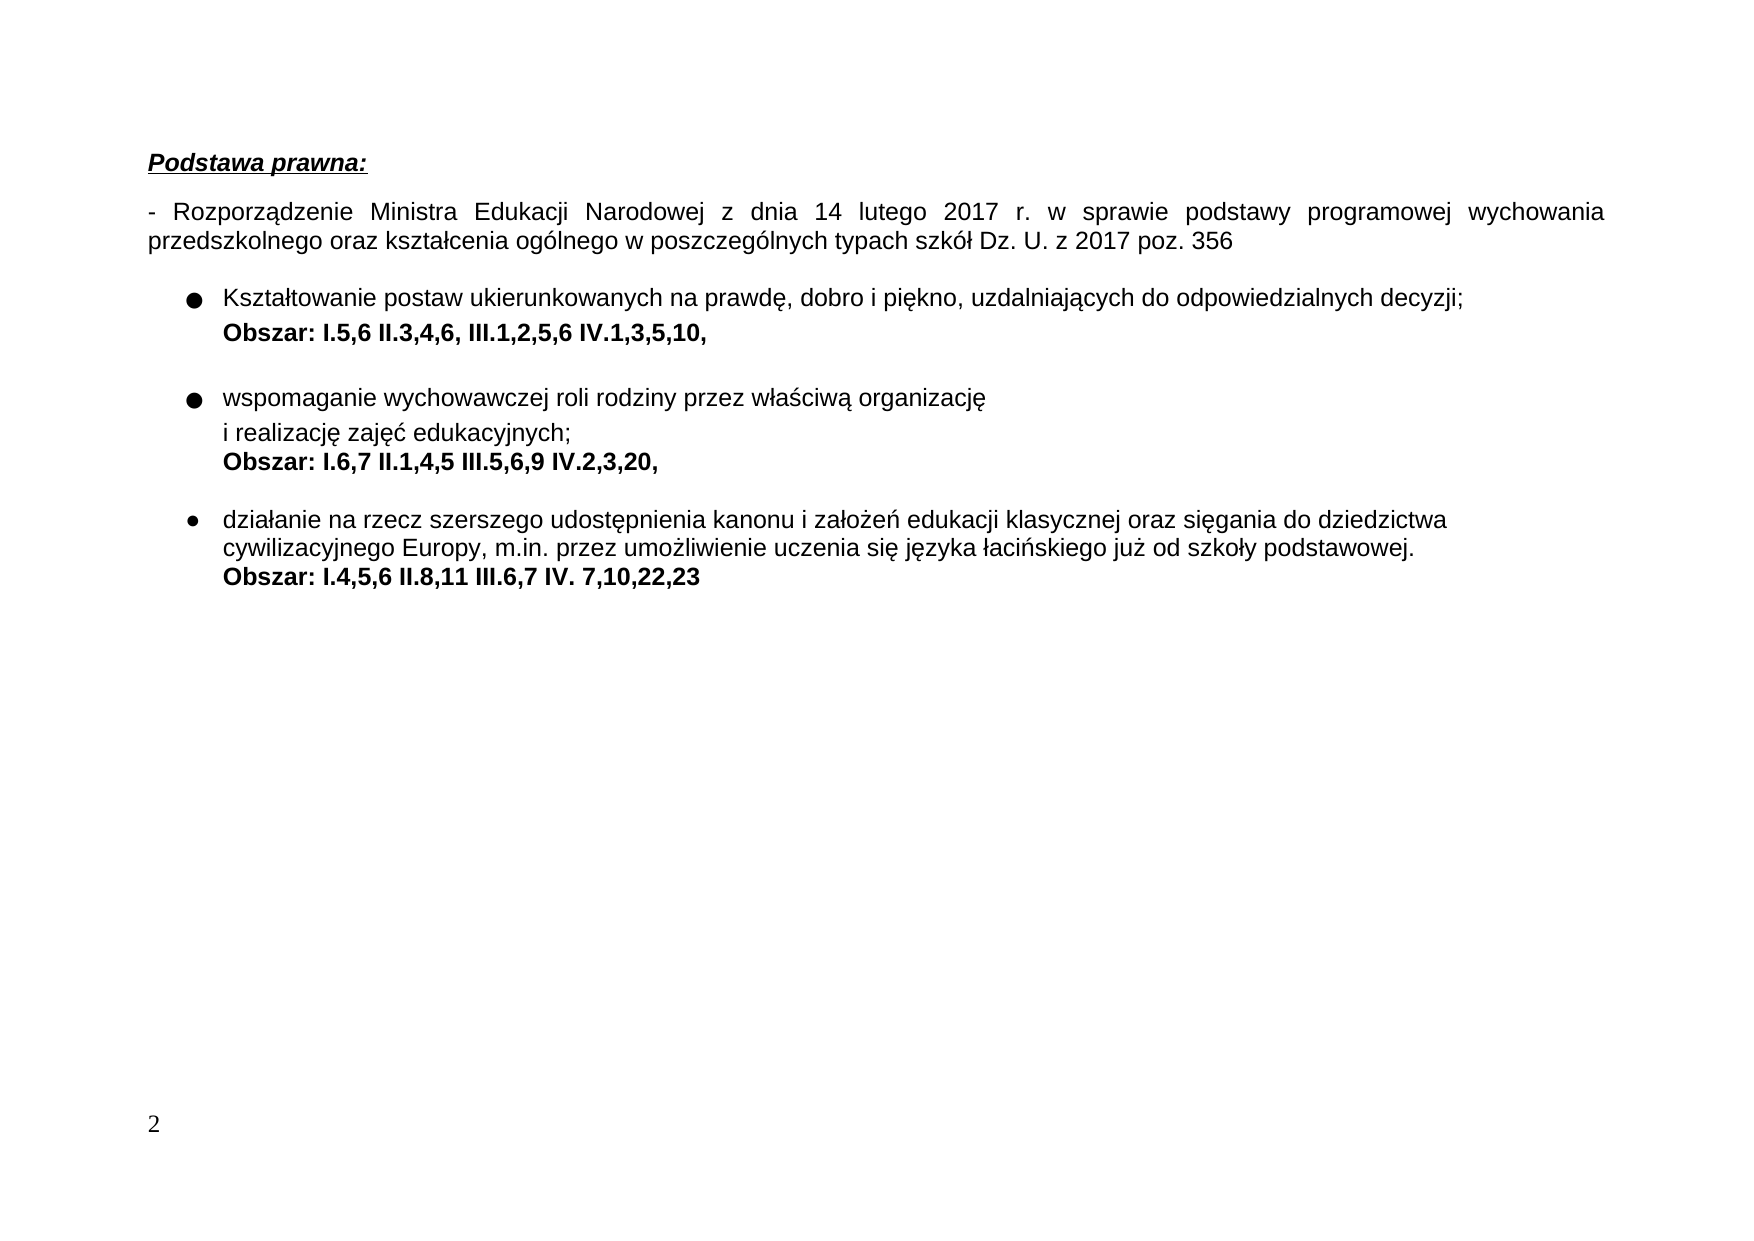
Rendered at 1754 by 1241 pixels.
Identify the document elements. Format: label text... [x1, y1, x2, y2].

list działanie na rzecz szerszego udostępnienia kanonu i założeń edukacji klasycznej oraz sięgania do dziedzictwa cywilizacyjnego Europy, m.in. przez umożliwienie uczenia się języka łacińskiego już od szkoły podstawowej. [185, 505, 1606, 562]
text Obszar: I.4,5,6 II.8,11 III.6,7 IV. 7,10,22,23 [223, 562, 1606, 591]
text Obszar: I.5,6 II.3,4,6, III.1,2,5,6 IV.1,3,5,10, [223, 318, 1606, 347]
list wspomaganie wychowawczej roli rodziny przez właściwą organizację i realizację zajęć edukacyjnych; [185, 376, 1606, 447]
text - Rozporządzenie Ministra Edukacji Narodowej z dnia 14 lutego 2017 r. w sprawie podstawy programowej wychowania przedszkolnego oraz kształcenia ogólnego w poszczególnych typach szkół Dz. U. z 2017 poz. 356 [148, 197, 1606, 255]
text Obszar: I.6,7 II.1,4,5 III.5,6,9 IV.2,3,20, [223, 447, 1606, 476]
text Podstawa prawna: [148, 148, 1606, 176]
list Kształtowanie postaw ukierunkowanych na prawdę, dobro i piękno, uzdalniających do odpowiedzialnych decyzji; [185, 276, 1606, 318]
